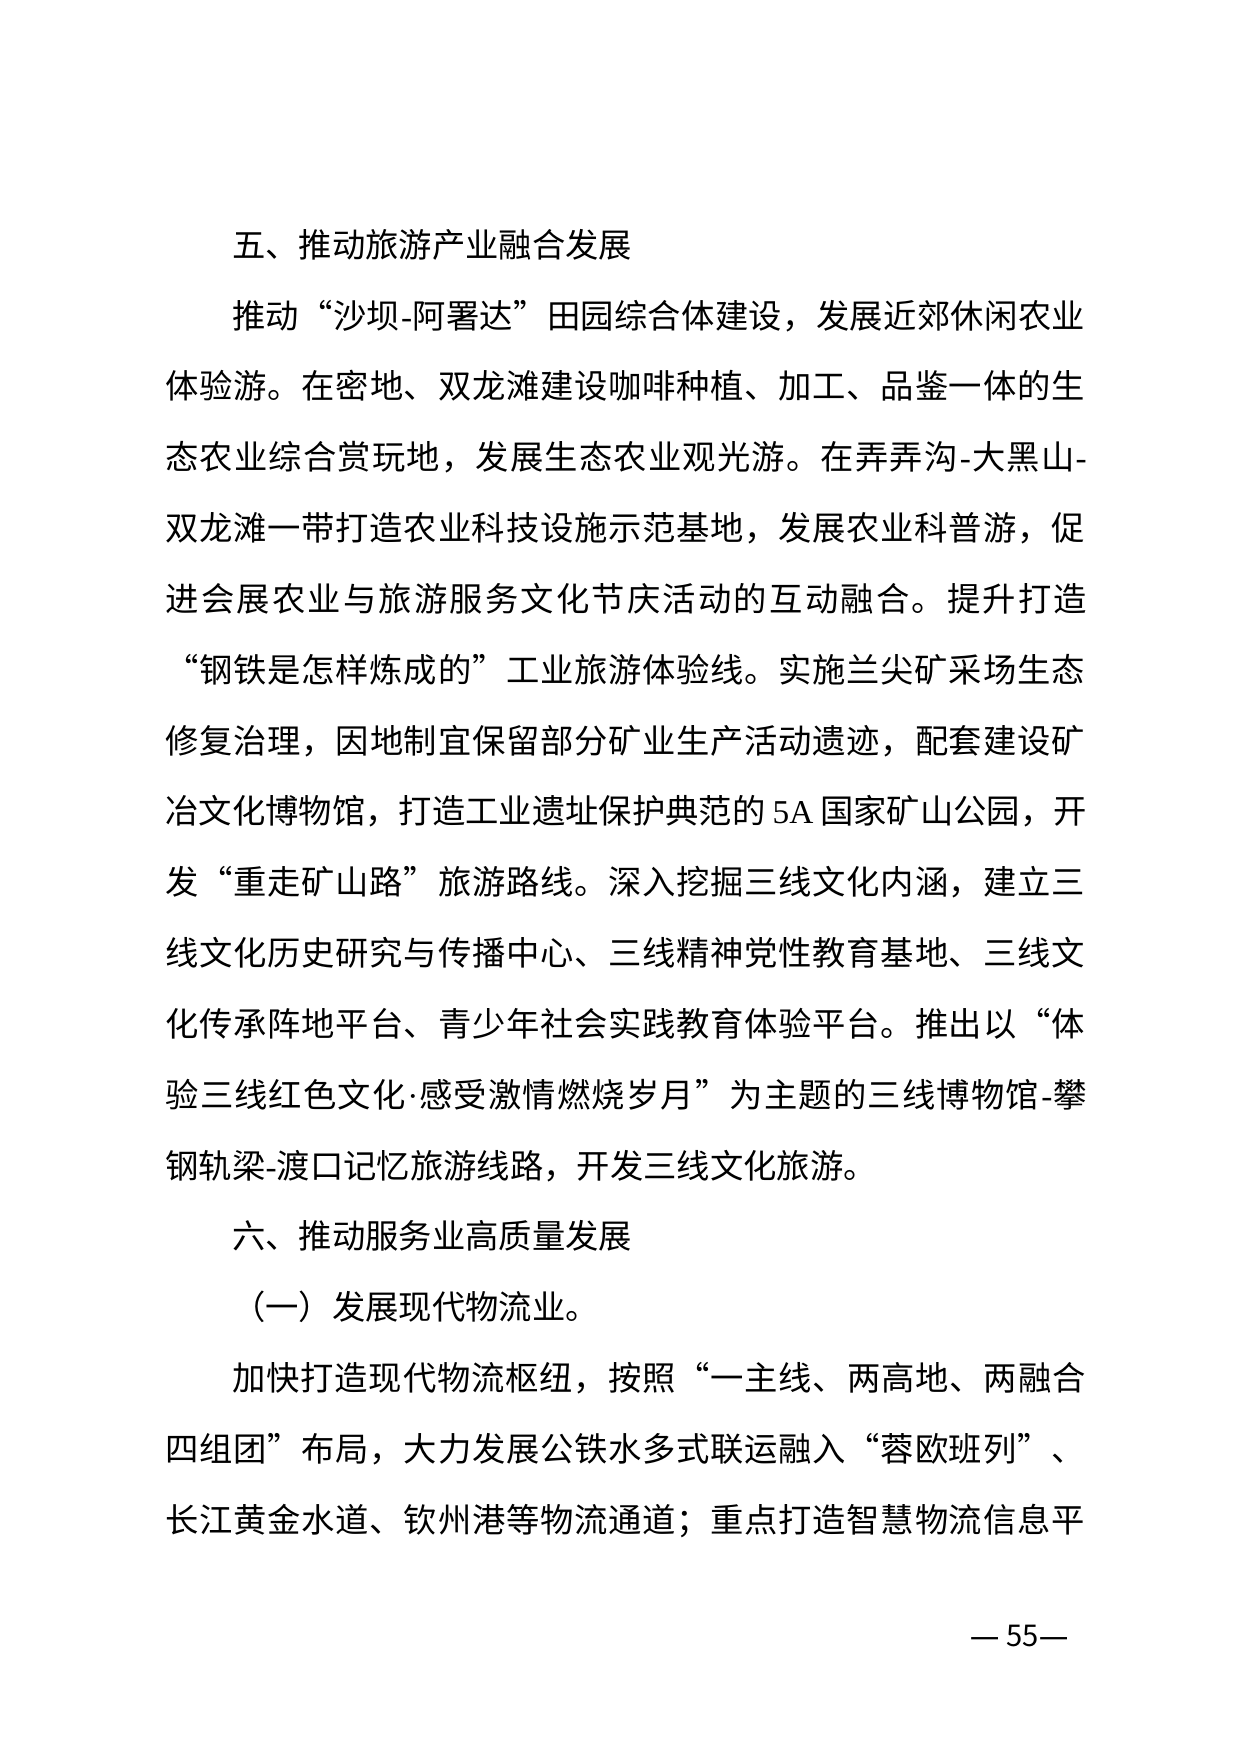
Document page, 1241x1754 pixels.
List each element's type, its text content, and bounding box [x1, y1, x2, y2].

text （一）发展现代物流业。 [165, 1281, 1087, 1329]
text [165, 1352, 1087, 1542]
subtitle 五、推动旅游产业融合发展 [165, 218, 1087, 267]
subtitle 六、推动服务业高质量发展 [165, 1210, 1087, 1258]
text 推动“沙坝-阿署达”田园综合体建设，发展近郊休闲农业体验游。在密地、双龙滩建设咖啡种植、加工、品鉴一体的生态农业综合赏玩地，发展生态农业观光游。在弄弄沟-大黑山-双龙滩一带打造农业科技设施示范基地，发展农业科普游，促进会展农业与旅游服务文化节庆活动的互动融合。提升打造“钢铁是怎样炼成的”工业旅游体验线。实施兰尖矿采场生态修复治理，因地制宜保留部分矿业生产活动遗迹，配套建设矿冶文化博物馆，打造工业遗址保护典范的5A国家矿山公园，开发“重走矿山路”旅游路线。深入挖掘三线文化内涵，建立三线文化历史研究与传播中心、三线精神党性教育基地、三线文化传承阵地平台、青少年社会实践教育体验平台。推出以“体验三线红色文化·感受激情燃烧岁月”为主题的三线博物馆-攀钢轨梁-渡口记忆旅游线路，开发三线文化旅游。 [165, 289, 1087, 1188]
